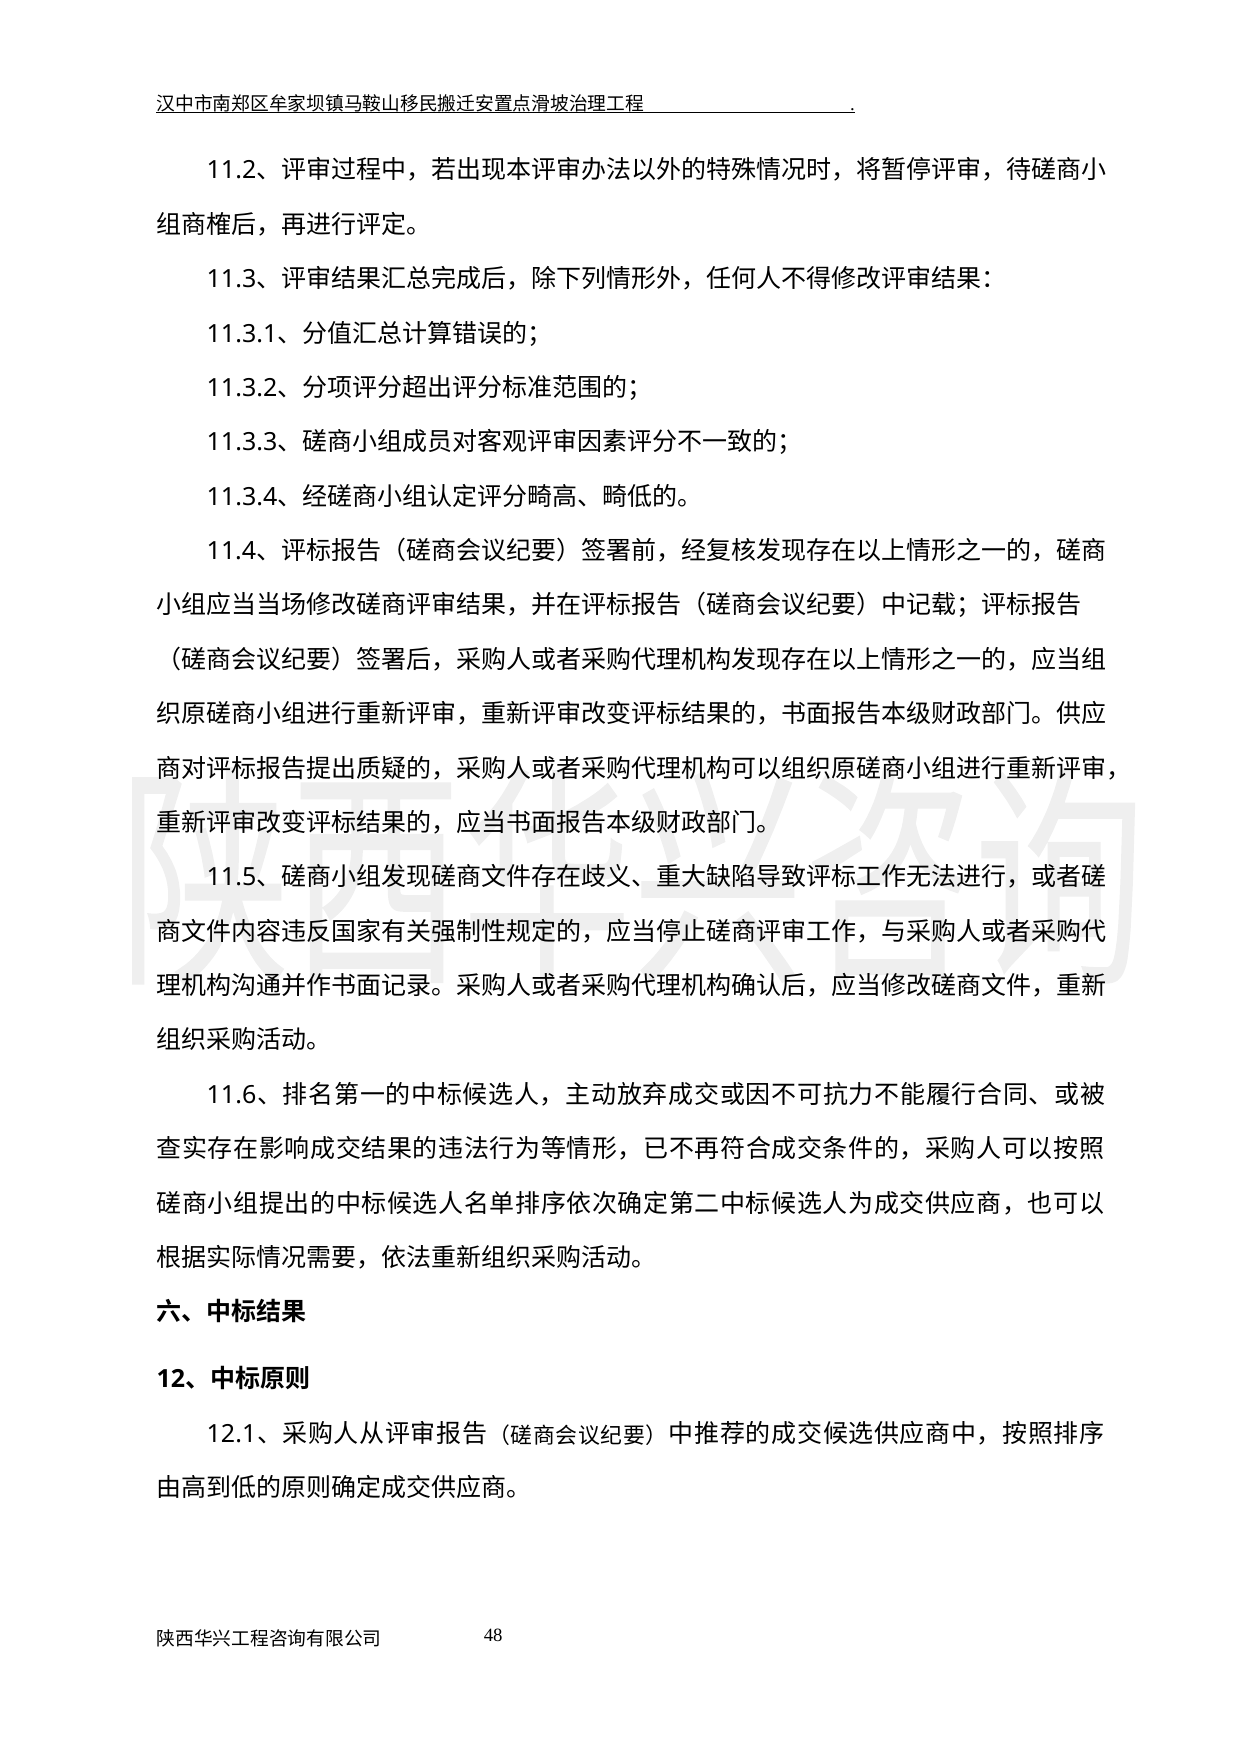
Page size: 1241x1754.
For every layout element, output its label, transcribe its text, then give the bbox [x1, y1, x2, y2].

text 11.2、评审过程中，若出现本评审办法以外的特殊情况时，将暂停评审，待磋商小组商榷后，再进行评定。 [156, 150, 1111, 241]
text 11.5、磋商小组发现磋商文件存在歧义、重大缺陷导致评标工作无法进行，或者磋商文件内容违反国家有关强制性规定的，应当停止磋商评审工作，与采购人或者采购代理机构沟通并作书面记录。采购人或者采购代理机构确认后，应当修改磋商文件，重新组织采购活动。 [156, 857, 1111, 1056]
text 11.4、评标报告（磋商会议纪要）签署前，经复核发现存在以上情形之一的，磋商小组应当当场修改磋商评审结果，并在评标报告（磋商会议纪要）中记载；评标报告（磋商会议纪要）签署后，采购人或者采购代理机构发现存在以上情形之一的，应当组织原磋商小组进行重新评审，重新评审改变评标结果的，书面报告本级财政部门。供应商对评标报告提出质疑的，采购人或者采购代理机构可以组织原磋商小组进行重新评审，重新评审改变评标结果的，应当书面报告本级财政部门。 [156, 531, 1111, 839]
text 11.3.2、分项评分超出评分标准范围的； [156, 367, 1111, 404]
text 12、中标原则 [156, 1359, 1111, 1395]
text 11.6、排名第一的中标候选人，主动放弃成交或因不可抗力不能履行合同、或被查实存在影响成交结果的违法行为等情形，已不再符合成交条件的，采购人可以按照磋商小组提出的中标候选人名单排序依次确定第二中标候选人为成交供应商，也可以根据实际情况需要，依法重新组织采购活动。 [156, 1074, 1105, 1274]
text 11.3.1、分值汇总计算错误的； [156, 313, 1111, 349]
text 六、中标结果 [156, 1292, 1105, 1328]
text 11.3.4、经磋商小组认定评分畸高、畸低的。 [156, 476, 1111, 512]
text 11.3、评审结果汇总完成后，除下列情形外，任何人不得修改评审结果： [156, 259, 1111, 295]
text 11.3.3、磋商小组成员对客观评审因素评分不一致的； [156, 422, 1111, 458]
text 12.1、采购人从评审报告（磋商会议纪要）中推荐的成交候选供应商中，按照排序由高到低的原则确定成交供应商。 [156, 1413, 1105, 1504]
